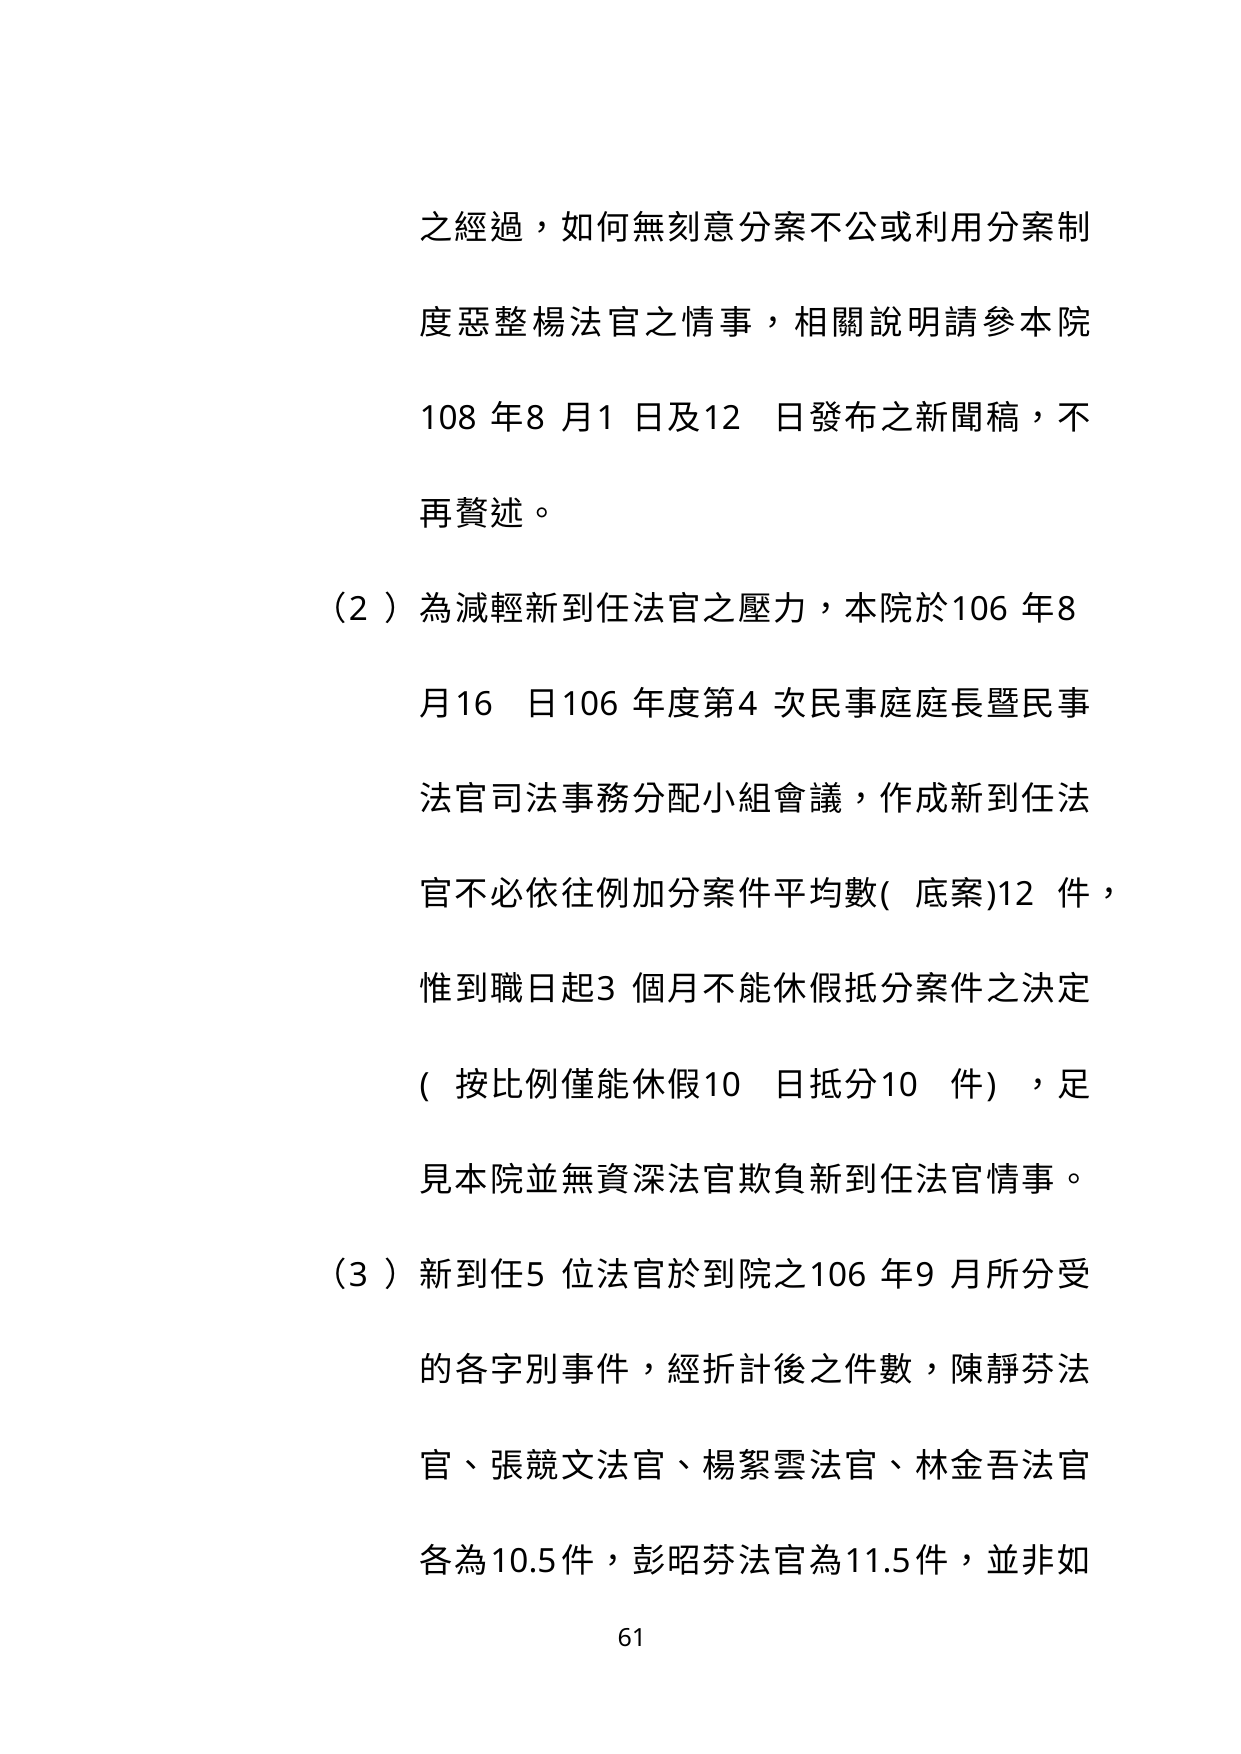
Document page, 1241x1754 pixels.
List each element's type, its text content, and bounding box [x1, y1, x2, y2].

subtitle 為減輕新到任法官之壓力，本院於106年8月16日106年度第4次民事庭庭長暨民事法官司法事務分配小組會議，作成新到任法官不必依往例加分案件平均數(底案)12件，惟到職日起3個月不能休假抵分案件之決定(按比例僅能休假10日抵分10件)，足見本院並無資深法官欺負新到任法官情事。 [296, 558, 1092, 1224]
subtitle 新到任5位法官於到院之106年9月所分受的各字別事件，經折計後之件數，陳靜芬法官、張競文法官、楊絮雲法官、林金吾法官各為10.5件，彭昭芬法官為11.5件，並非如報載將所有案件皆分給楊絮雲法官 [296, 1224, 1092, 1605]
